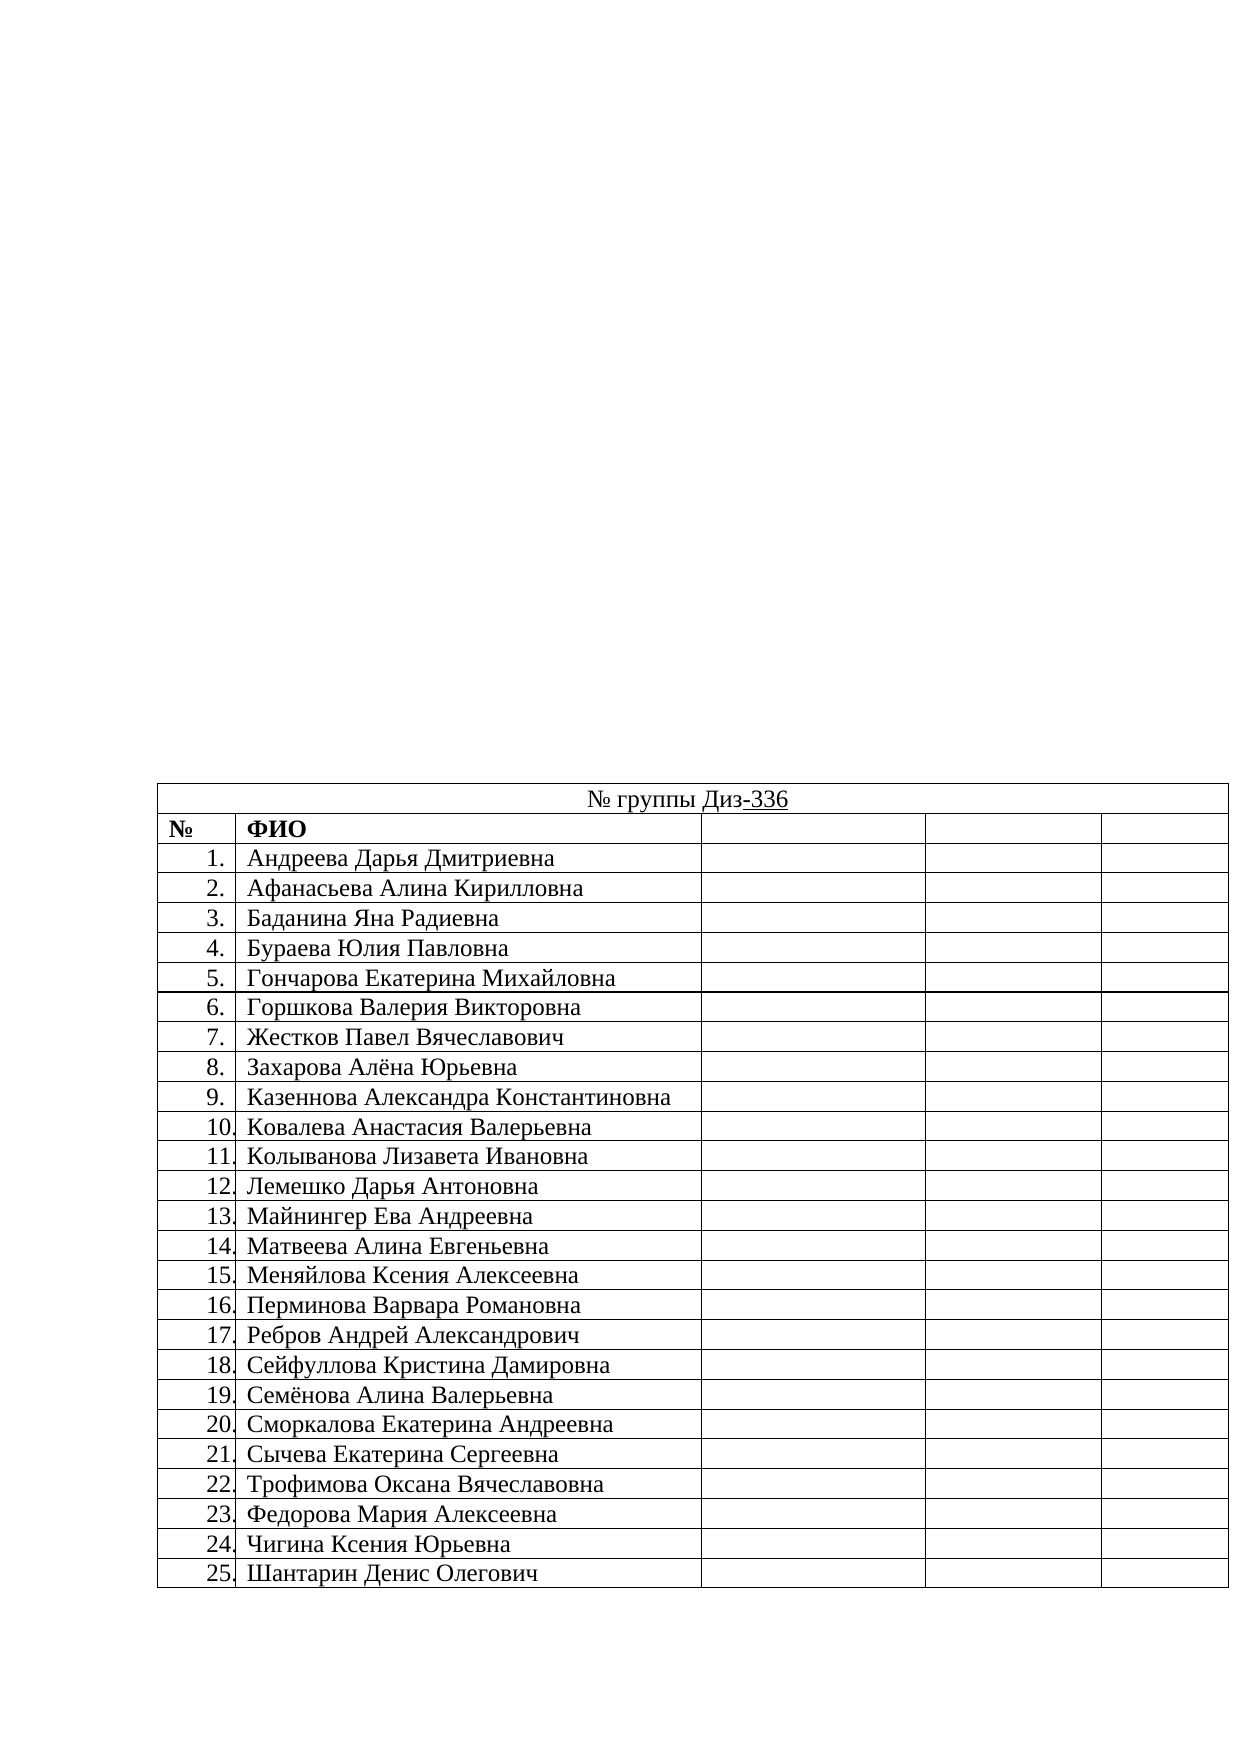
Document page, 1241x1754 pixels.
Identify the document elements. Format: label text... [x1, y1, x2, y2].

table_cell [158, 933, 235, 962]
table_cell [926, 1082, 1101, 1111]
table_cell Ребров Андрей Александрович [236, 1320, 701, 1349]
table_cell [1102, 1380, 1228, 1408]
table_cell [926, 873, 1101, 902]
table_cell [1102, 1559, 1228, 1587]
table_cell Казеннова Александра Константиновна [236, 1082, 701, 1111]
table_cell [702, 1559, 925, 1587]
table_cell [158, 1022, 235, 1051]
table_cell [702, 903, 925, 932]
table_cell [926, 1052, 1101, 1081]
table_cell [702, 1201, 925, 1230]
table_cell [158, 1410, 235, 1438]
table_cell [1102, 1350, 1228, 1379]
table_cell [158, 1141, 235, 1170]
table_cell [926, 963, 1101, 991]
table_cell Колыванова Лизавета Ивановна [236, 1141, 701, 1170]
table_cell [1102, 1290, 1228, 1319]
table_cell [1102, 1410, 1228, 1438]
table_cell [158, 1499, 235, 1528]
table_cell [158, 1052, 235, 1081]
table_cell [702, 1082, 925, 1111]
table_cell [158, 1261, 235, 1289]
table_cell [1102, 873, 1228, 902]
table_cell [926, 1439, 1101, 1468]
table_cell [158, 1082, 235, 1111]
table_cell [926, 1201, 1101, 1230]
table_cell Перминова Варвара Романовна [236, 1290, 701, 1319]
table_cell № [158, 814, 235, 842]
table_cell [926, 1171, 1101, 1200]
table_cell [1102, 1141, 1228, 1170]
table_cell [702, 1141, 925, 1170]
table_cell [926, 1529, 1101, 1557]
table_cell [926, 1022, 1101, 1051]
table_cell [702, 933, 925, 962]
table_cell [158, 903, 235, 932]
table_cell [1102, 1469, 1228, 1498]
table_cell Майнингер Ева Андреевна [236, 1201, 701, 1230]
table_cell [158, 1231, 235, 1259]
table_cell [158, 1469, 235, 1498]
table_header № группы Диз-336 [158, 784, 1228, 813]
table_cell [158, 1380, 235, 1408]
table_cell [1102, 814, 1228, 842]
table_cell Меняйлова Ксения Алексеевна [236, 1261, 701, 1289]
table_cell [158, 1439, 235, 1468]
table_cell Гончарова Екатерина Михайловна [236, 963, 701, 991]
table_cell [702, 1439, 925, 1468]
table_cell Захарова Алёна Юрьевна [236, 1052, 701, 1081]
table_cell [1102, 1112, 1228, 1140]
table_cell [702, 1290, 925, 1319]
table_cell Шантарин Денис Олегович [236, 1559, 701, 1587]
table_cell [926, 1350, 1101, 1379]
table_cell Сычева Екатерина Сергеевна [236, 1439, 701, 1468]
table_cell [1102, 1171, 1228, 1200]
table_cell [1102, 1201, 1228, 1230]
table_cell [702, 1380, 925, 1408]
table_cell [158, 1320, 235, 1349]
table_cell Лемешко Дарья Антоновна [236, 1171, 701, 1200]
table_cell [926, 1559, 1101, 1587]
table_cell [926, 1112, 1101, 1140]
table_cell [158, 1290, 235, 1319]
table_cell [1102, 933, 1228, 962]
table_cell [926, 1141, 1101, 1170]
table_cell [702, 1052, 925, 1081]
table_cell [1102, 1052, 1228, 1081]
table_cell [158, 1201, 235, 1230]
table_cell [926, 1469, 1101, 1498]
table_cell [702, 1231, 925, 1259]
table_cell [926, 1410, 1101, 1438]
table_cell [702, 1320, 925, 1349]
table_cell [702, 993, 925, 1021]
table_cell Андреева Дарья Дмитриевна [236, 844, 701, 872]
table_cell Сейфуллова Кристина Дамировна [236, 1350, 701, 1379]
table_cell [158, 1171, 235, 1200]
table_cell [158, 873, 235, 902]
table_cell [926, 1290, 1101, 1319]
table_cell Горшкова Валерия Викторовна [236, 993, 701, 1021]
table_cell [702, 1529, 925, 1557]
table_cell [926, 1261, 1101, 1289]
table_cell Чигина Ксения Юрьевна [236, 1529, 701, 1557]
table_cell Матвеева Алина Евгеньевна [236, 1231, 701, 1259]
table_cell [1102, 993, 1228, 1021]
table_cell [702, 1171, 925, 1200]
table_cell [1102, 963, 1228, 991]
table_cell [158, 844, 235, 872]
table_cell [158, 1559, 235, 1587]
table_cell Афанасьева Алина Кирилловна [236, 873, 701, 902]
table_cell [1102, 1320, 1228, 1349]
table_cell [702, 1410, 925, 1438]
table_cell [926, 1231, 1101, 1259]
table_cell Федорова Мария Алексеевна [236, 1499, 701, 1528]
table_cell [1102, 1499, 1228, 1528]
table_cell [926, 1499, 1101, 1528]
table_cell [1102, 1439, 1228, 1468]
table_cell Семёнова Алина Валерьевна [236, 1380, 701, 1408]
table_cell [702, 1022, 925, 1051]
table_cell [158, 993, 235, 1021]
table_cell Ковалева Анастасия Валерьевна [236, 1112, 701, 1140]
table_cell [926, 1320, 1101, 1349]
table_cell [702, 963, 925, 991]
table_cell [702, 844, 925, 872]
table_cell [702, 873, 925, 902]
table_cell ФИО [236, 814, 701, 842]
table_cell Баданина Яна Радиевна [236, 903, 701, 932]
table_cell [926, 844, 1101, 872]
table_cell [1102, 1022, 1228, 1051]
table_cell [926, 993, 1101, 1021]
table_cell [702, 814, 925, 842]
table_cell [158, 1529, 235, 1557]
table_cell [926, 933, 1101, 962]
table_cell [926, 814, 1101, 842]
table_cell [158, 1350, 235, 1379]
table_cell [1102, 844, 1228, 872]
table_cell [158, 963, 235, 991]
table_cell [1102, 1261, 1228, 1289]
table_cell [702, 1112, 925, 1140]
table_cell [926, 903, 1101, 932]
table_cell [158, 1112, 235, 1140]
table_cell [702, 1261, 925, 1289]
table_cell Сморкалова Екатерина Андреевна [236, 1410, 701, 1438]
table_cell Бураева Юлия Павловна [236, 933, 701, 962]
table_cell [702, 1499, 925, 1528]
table_cell Жестков Павел Вячеславович [236, 1022, 701, 1051]
table_cell [926, 1380, 1101, 1408]
table_cell [702, 1469, 925, 1498]
table_cell [702, 1350, 925, 1379]
table_cell [1102, 1529, 1228, 1557]
table_cell [1102, 1231, 1228, 1259]
table_cell Трофимова Оксана Вячеславовна [236, 1469, 701, 1498]
table_cell [1102, 903, 1228, 932]
table_cell [1102, 1082, 1228, 1111]
